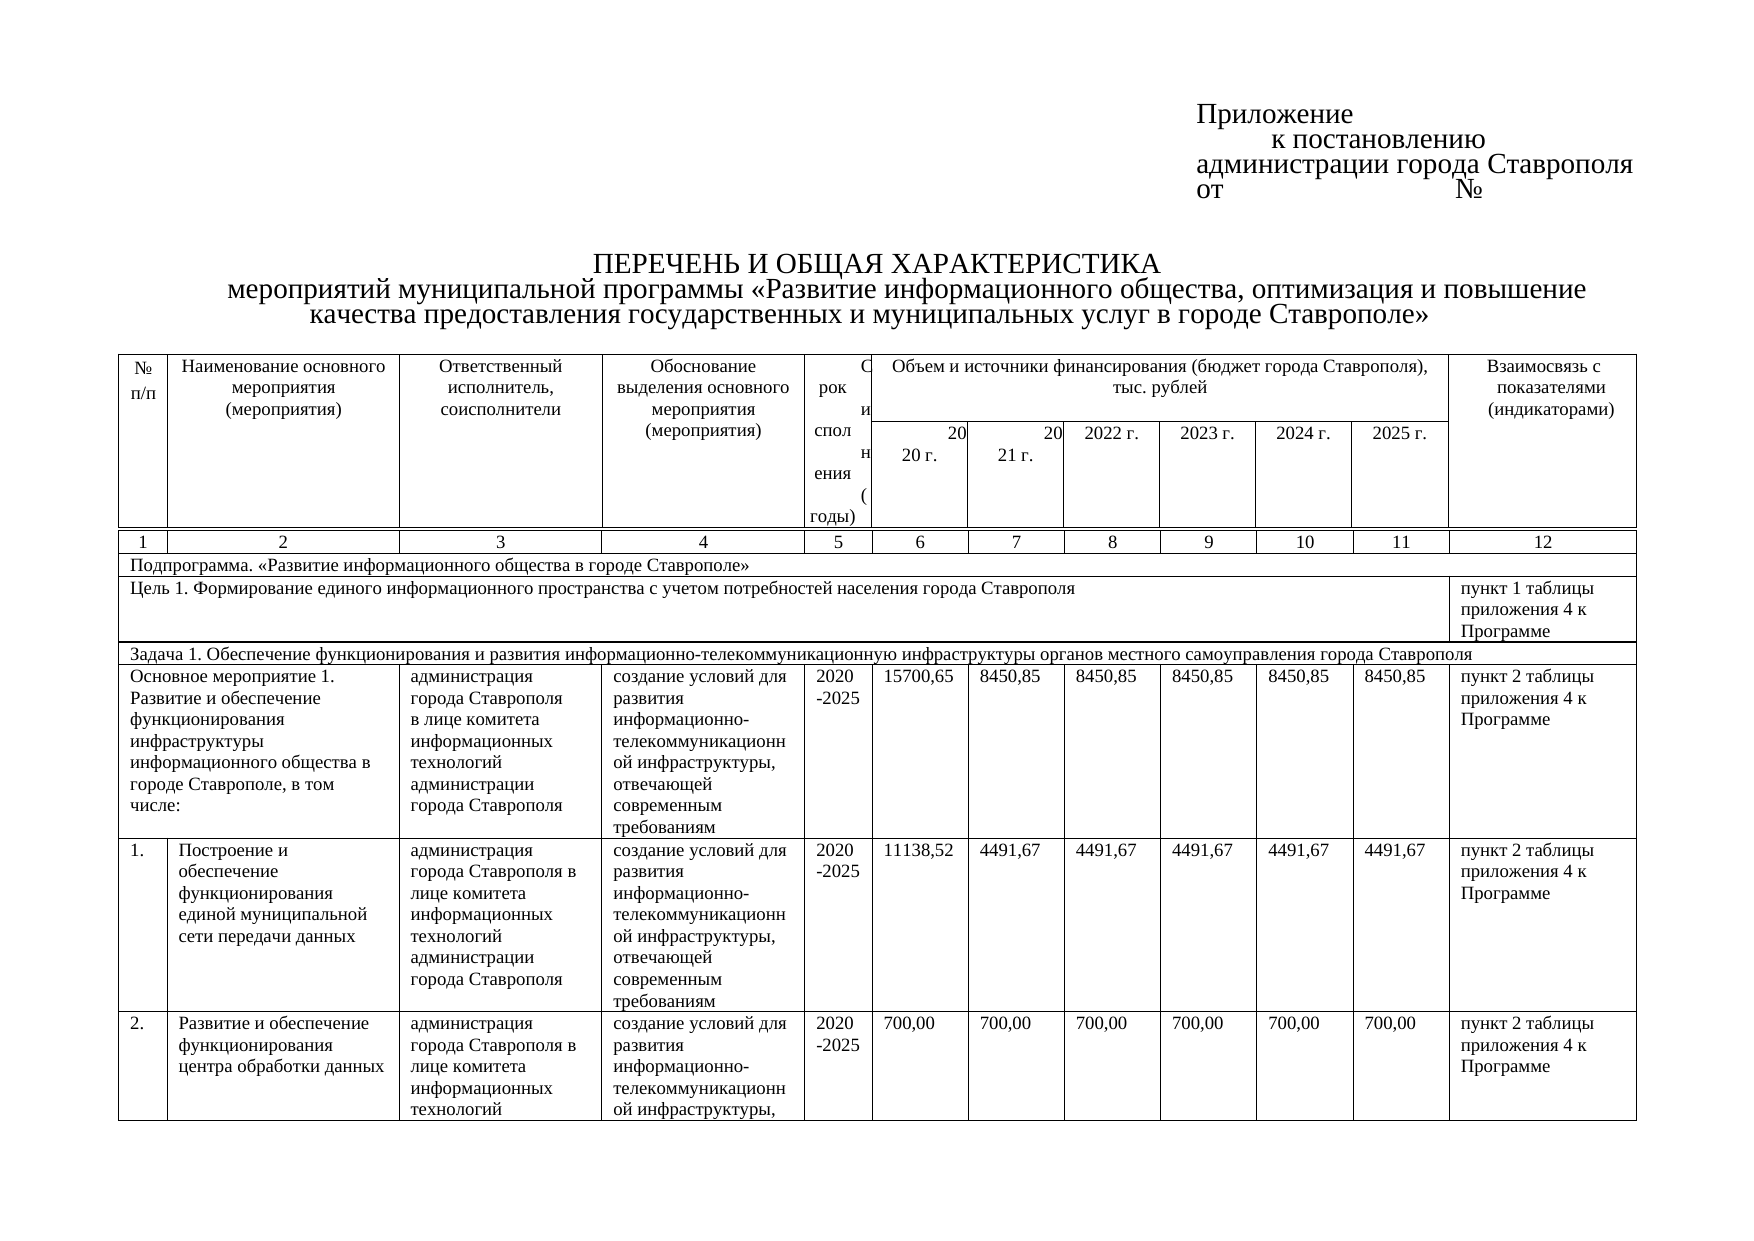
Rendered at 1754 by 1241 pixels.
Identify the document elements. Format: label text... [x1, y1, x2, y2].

table_cell 1. [119, 839, 167, 1011]
table_header № п/п [119, 355, 167, 527]
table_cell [602, 1012, 804, 1120]
table_header Срок испол нения (годы) [805, 355, 871, 527]
table_cell 4491,67 [1161, 839, 1256, 1011]
table_header 8 [1065, 531, 1160, 553]
table_cell 2020 -2025 [805, 1012, 872, 1120]
table_cell 700,00 [1257, 1012, 1353, 1120]
table_cell 2. [119, 1012, 167, 1120]
table_cell 8450,85 [1354, 665, 1449, 837]
table_cell 8450,85 [1257, 665, 1353, 837]
table_cell 8450,85 [1161, 665, 1256, 837]
table_header 9 [1161, 531, 1256, 553]
table_cell 4491,67 [1257, 839, 1353, 1011]
table_header 7 [969, 531, 1064, 553]
table_cell пункт 1 таблицы приложения 4 к Программе [1450, 577, 1636, 641]
table_cell 2020 -2025 [805, 839, 872, 1011]
table_cell 2021 г. [968, 422, 1063, 527]
table_cell 11138,52 [873, 839, 968, 1011]
table_cell 15700,65 [873, 665, 968, 837]
table_cell 2023 г. [1160, 422, 1255, 527]
table_header 10 [1257, 531, 1353, 553]
table_cell Основное мероприятие 1. Развитие и обеспечение функционирования инфраструктуры информационного общества в городе Ставрополе, в том числе: [119, 665, 399, 837]
table_cell 4491,67 [1354, 839, 1449, 1011]
table_cell Цель 1. Формирование единого информационного пространства с учетом потребностей населения города Ставрополя [119, 577, 1449, 641]
table_cell создание условий для развития информационно-телекоммуникационной инфраструктуры, отвечающей современным требованиям [602, 665, 804, 837]
table_cell 2022 г. [1064, 422, 1159, 527]
table_cell пункт 2 таблицы приложения 4 к Программе [1450, 665, 1636, 837]
table_header 1 [119, 531, 167, 553]
table_cell 8450,85 [969, 665, 1064, 837]
table_cell 700,00 [873, 1012, 968, 1120]
table_header 12 [1450, 531, 1636, 553]
table_cell создание условий для развития информационно-телекоммуникационной инфраструктуры, отвечающей современным требованиям [602, 839, 804, 1011]
table_cell 700,00 [969, 1012, 1064, 1120]
table_cell Задача 1. Обеспечение функционирования и развития информационно-телекоммуникационную инфраструктуры органов местного самоуправления города Ставрополя [119, 643, 1636, 664]
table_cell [1450, 1012, 1636, 1120]
table_header 11 [1354, 531, 1449, 553]
table_cell 2025 г. [1352, 422, 1448, 527]
table_header 5 [805, 531, 872, 553]
table_cell 2020 -2025 [805, 665, 872, 837]
table_cell 700,00 [1161, 1012, 1256, 1120]
table_header Обоснование выделения основного мероприятия (мероприятия) [603, 355, 804, 527]
table_cell Построение и обеспечение функционирования единой муниципальной сети передачи данных [168, 839, 399, 1011]
table_cell администрация города Ставрополя в лице комитета информационных технологий администрации города Ставрополя [400, 665, 601, 837]
table_cell 700,00 [1354, 1012, 1449, 1120]
table_cell Подпрограмма. «Развитие информационного общества в городе Ставрополе» [119, 554, 1636, 576]
table_cell 2024 г. [1256, 422, 1351, 527]
table_header Ответственный исполнитель, соисполнители [400, 355, 602, 527]
table_cell администрация города Ставрополя в лице комитета информационных технологий администрации города Ставрополя [400, 839, 601, 1011]
text мероприятий муниципальной программы «Развитие информационного общества, оптимизация и повышение качества предоставления государственных и муниципальных услуг в городе Ставрополе» [103, 278, 1636, 328]
table_cell пункт 2 таблицы приложения 4 к Программе [1450, 839, 1636, 1011]
table_header 3 [400, 531, 601, 553]
table_header 6 [873, 531, 968, 553]
table_header Объем и источники финансирования (бюджет города Ставрополя), тыс. рублей [872, 355, 1448, 421]
table_header 4 [602, 531, 804, 553]
table_cell 4491,67 [1065, 839, 1160, 1011]
table_cell 700,00 [1065, 1012, 1160, 1120]
text к постановлению администрации города Ставрополя от № [1196, 128, 1636, 203]
text Приложение [1196, 103, 1636, 128]
table_header Наименование основного мероприятия (мероприятия) [168, 355, 399, 527]
text ПЕРЕЧЕНЬ И ОБЩАЯ ХАРАКТЕРИСТИКА [118, 253, 1636, 278]
table_header 2 [168, 531, 399, 553]
table_cell 8450,85 [1065, 665, 1160, 837]
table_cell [168, 1012, 399, 1120]
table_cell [400, 1012, 601, 1120]
table_header Взаимосвязь с показателями (индикаторами) [1449, 355, 1636, 527]
table_cell 2020 г. [872, 422, 967, 527]
table_cell 4491,67 [969, 839, 1064, 1011]
